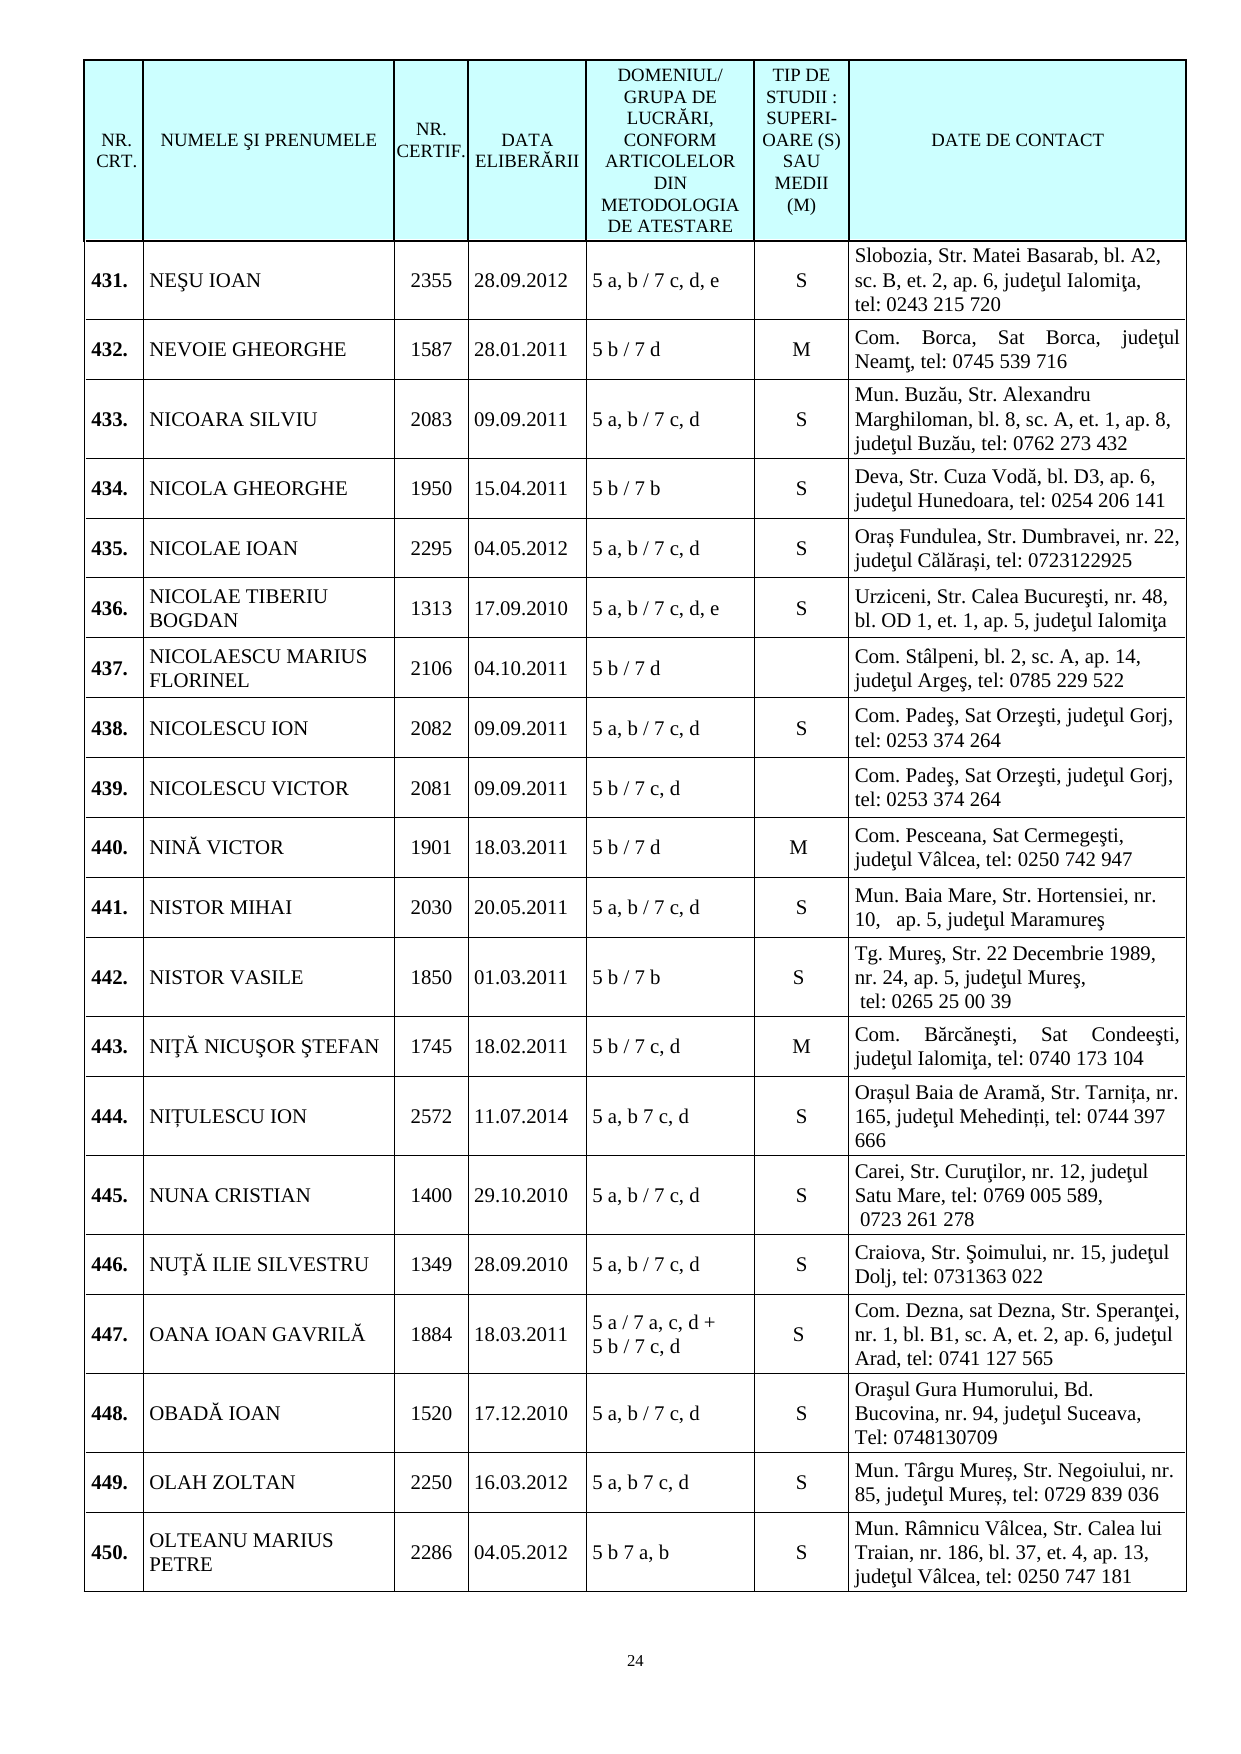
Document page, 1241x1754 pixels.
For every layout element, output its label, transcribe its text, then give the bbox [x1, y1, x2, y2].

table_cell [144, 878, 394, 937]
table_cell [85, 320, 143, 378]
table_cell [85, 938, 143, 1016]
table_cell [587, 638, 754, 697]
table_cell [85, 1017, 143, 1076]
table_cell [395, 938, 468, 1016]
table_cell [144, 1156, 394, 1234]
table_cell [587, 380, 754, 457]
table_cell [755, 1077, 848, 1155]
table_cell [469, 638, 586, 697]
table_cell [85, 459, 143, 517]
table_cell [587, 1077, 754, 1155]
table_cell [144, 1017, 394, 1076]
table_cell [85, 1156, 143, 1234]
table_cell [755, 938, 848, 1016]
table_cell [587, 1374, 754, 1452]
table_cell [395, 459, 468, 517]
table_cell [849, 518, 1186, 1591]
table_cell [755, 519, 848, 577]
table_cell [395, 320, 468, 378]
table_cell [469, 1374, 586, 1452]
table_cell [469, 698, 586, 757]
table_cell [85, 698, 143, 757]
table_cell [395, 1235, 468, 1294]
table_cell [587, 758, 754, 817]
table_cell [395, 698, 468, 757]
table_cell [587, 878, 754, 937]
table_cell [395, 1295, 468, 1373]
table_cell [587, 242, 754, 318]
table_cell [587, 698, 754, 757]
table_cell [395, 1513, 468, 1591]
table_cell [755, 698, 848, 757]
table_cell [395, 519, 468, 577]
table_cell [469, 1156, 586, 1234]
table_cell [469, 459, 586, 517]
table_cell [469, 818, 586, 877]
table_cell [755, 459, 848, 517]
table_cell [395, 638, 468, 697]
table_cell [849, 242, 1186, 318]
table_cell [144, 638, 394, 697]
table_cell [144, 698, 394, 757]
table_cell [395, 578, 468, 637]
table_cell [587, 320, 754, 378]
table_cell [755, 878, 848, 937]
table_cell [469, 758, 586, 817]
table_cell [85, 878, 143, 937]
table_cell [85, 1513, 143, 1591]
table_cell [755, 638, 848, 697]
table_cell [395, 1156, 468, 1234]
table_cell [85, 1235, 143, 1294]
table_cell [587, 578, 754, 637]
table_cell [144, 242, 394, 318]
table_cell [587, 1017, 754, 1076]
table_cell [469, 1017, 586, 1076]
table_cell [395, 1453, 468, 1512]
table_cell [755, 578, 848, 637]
table_header TIP DE STUDII : SUPERI-OARE (S) SAU MEDII (M) [755, 61, 848, 239]
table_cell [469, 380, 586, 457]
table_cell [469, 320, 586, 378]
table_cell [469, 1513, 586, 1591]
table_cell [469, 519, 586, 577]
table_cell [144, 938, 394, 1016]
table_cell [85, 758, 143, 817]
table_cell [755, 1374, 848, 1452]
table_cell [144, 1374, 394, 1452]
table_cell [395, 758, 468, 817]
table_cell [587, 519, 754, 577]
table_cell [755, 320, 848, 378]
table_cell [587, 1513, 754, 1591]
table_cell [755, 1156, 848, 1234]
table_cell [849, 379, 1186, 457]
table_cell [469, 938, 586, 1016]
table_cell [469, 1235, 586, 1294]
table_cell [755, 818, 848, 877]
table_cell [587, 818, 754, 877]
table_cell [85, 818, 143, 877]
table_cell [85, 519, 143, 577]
table_header DATE DE CONTACT [850, 61, 1185, 239]
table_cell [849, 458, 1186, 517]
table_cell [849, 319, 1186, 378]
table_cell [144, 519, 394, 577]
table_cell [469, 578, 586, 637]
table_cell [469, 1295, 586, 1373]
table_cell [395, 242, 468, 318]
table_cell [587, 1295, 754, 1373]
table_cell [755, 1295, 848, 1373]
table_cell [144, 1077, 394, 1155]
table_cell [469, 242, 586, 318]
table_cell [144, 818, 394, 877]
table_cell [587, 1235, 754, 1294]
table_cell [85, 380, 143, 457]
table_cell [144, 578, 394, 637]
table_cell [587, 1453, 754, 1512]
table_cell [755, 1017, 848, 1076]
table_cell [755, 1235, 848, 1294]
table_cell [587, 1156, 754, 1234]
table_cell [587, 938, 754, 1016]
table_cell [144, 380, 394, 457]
table_header NUMELE ŞI PRENUMELE [144, 61, 393, 239]
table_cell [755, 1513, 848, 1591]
table_header DOMENIUL/ GRUPA DE LUCRĂRI, CONFORM ARTICOLELOR DIN METODOLOGIA DE ATESTARE [587, 61, 753, 239]
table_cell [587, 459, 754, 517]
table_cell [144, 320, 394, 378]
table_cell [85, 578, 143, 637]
table_header NR. CERTIF. [395, 61, 467, 239]
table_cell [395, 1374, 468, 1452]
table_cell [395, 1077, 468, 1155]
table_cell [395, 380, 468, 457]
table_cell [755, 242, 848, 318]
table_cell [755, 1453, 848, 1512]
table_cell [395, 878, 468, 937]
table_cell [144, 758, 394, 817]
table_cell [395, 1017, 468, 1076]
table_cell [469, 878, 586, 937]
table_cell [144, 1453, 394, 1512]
table_header DATA ELIBERĂRII [469, 61, 585, 239]
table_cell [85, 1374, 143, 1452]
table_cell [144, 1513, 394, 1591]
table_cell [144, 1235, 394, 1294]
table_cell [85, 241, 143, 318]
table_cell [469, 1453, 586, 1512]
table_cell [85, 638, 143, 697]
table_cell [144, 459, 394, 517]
table_header NR. CRT. [85, 61, 142, 239]
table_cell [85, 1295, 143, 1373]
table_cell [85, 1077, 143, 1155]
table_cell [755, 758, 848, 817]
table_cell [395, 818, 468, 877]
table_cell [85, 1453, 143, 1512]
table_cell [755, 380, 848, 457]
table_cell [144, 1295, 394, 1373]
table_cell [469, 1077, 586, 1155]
